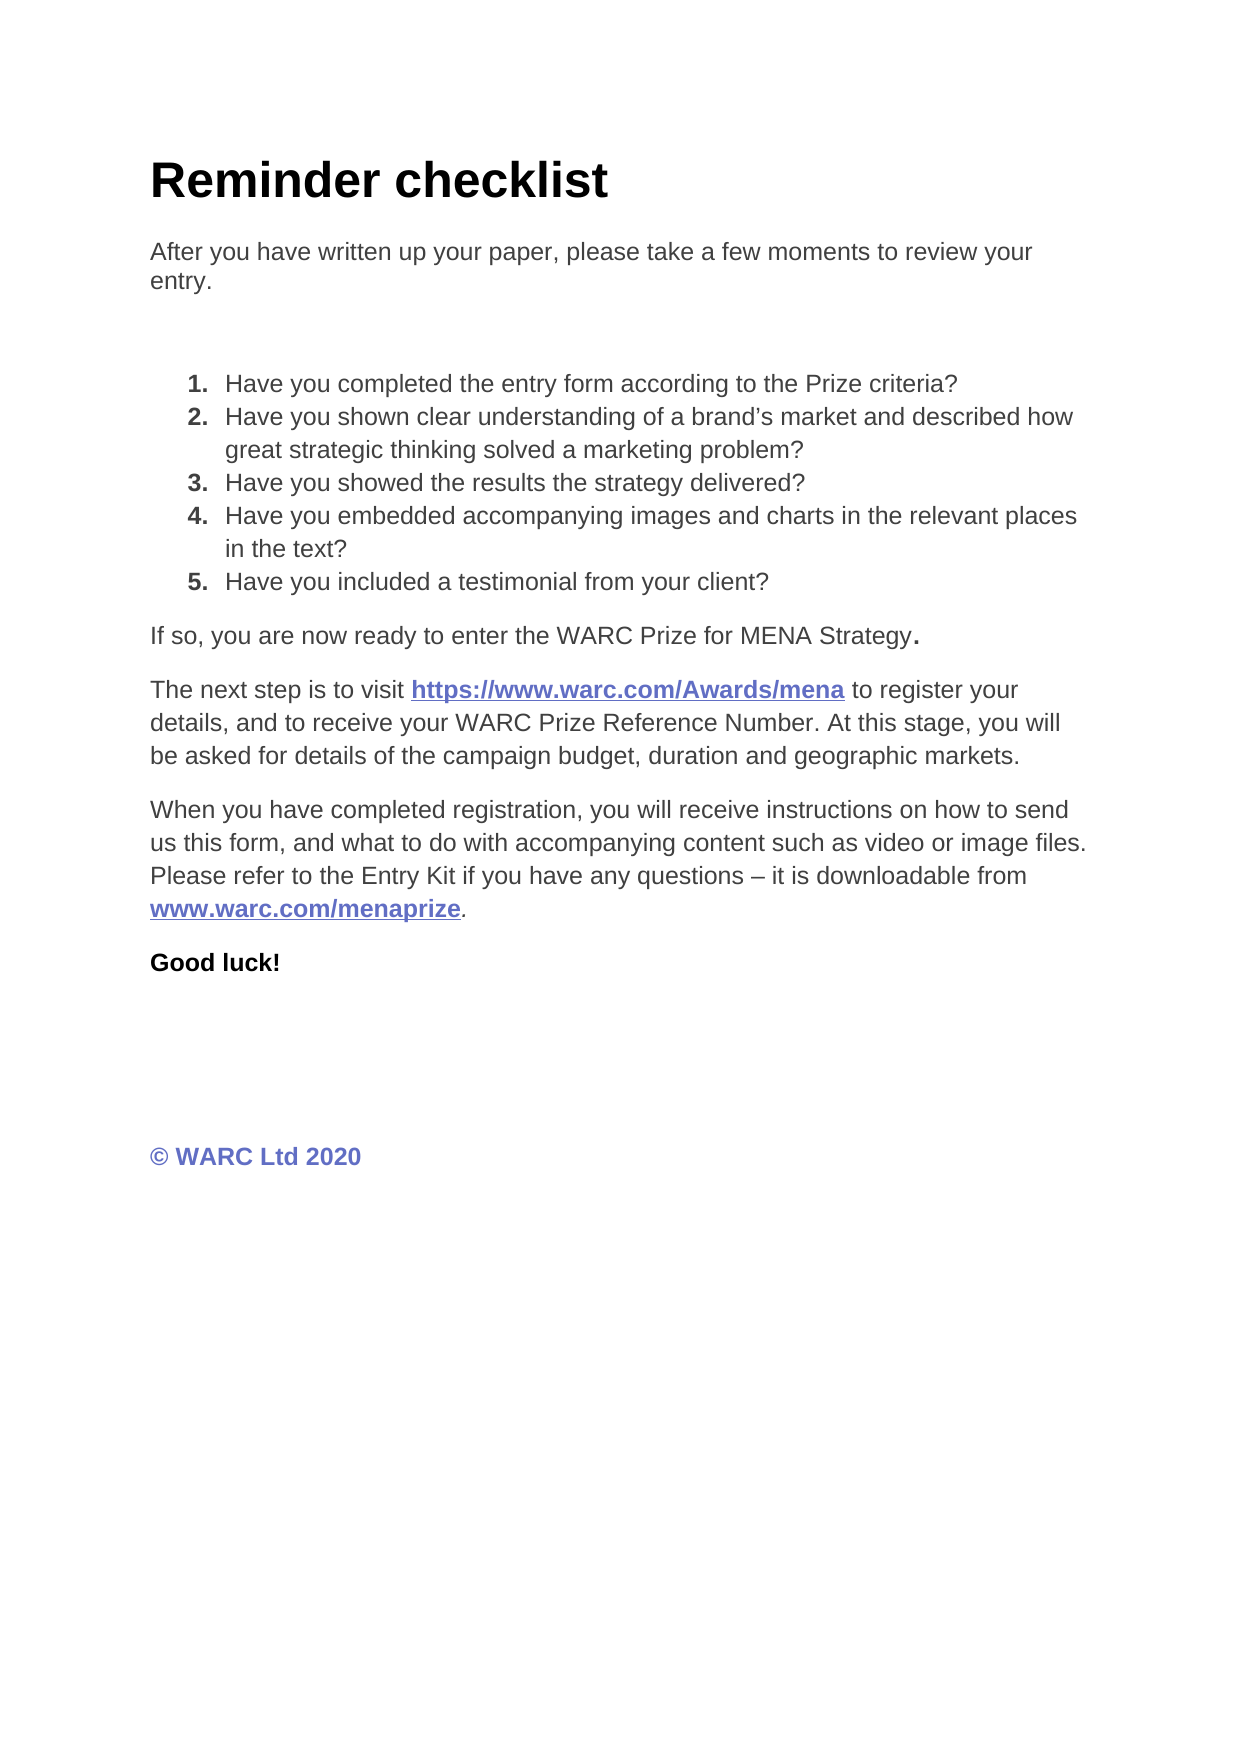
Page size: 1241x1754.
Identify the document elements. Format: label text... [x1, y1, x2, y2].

list Have you completed the entry form according to the Prize criteria? [187, 369, 1090, 398]
text After you have written up your paper, please take a few moments to review your entry. [150, 237, 1090, 294]
text If so, you are now ready to enter the WARC Prize for MENA Strategy. [150, 621, 1090, 650]
text Reminder checklist [150, 150, 1090, 207]
list Have you embedded accompanying images and charts in the relevant places in the text? [187, 501, 1090, 563]
text Good luck! [150, 948, 1090, 976]
text © WARC Ltd 2020 [150, 1142, 1090, 1171]
text The next step is to visit https://www.warc.com/Awards/mena to register your details, and to receive your WARC Prize Reference Number. At this stage, you will be asked for details of the campaign budget, duration and geographic markets. [150, 675, 1090, 770]
list Have you shown clear understanding of a brand’s market and described how great strategic thinking solved a marketing problem? [187, 402, 1090, 464]
text When you have completed registration, you will receive instructions on how to send us this form, and what to do with accompanying content such as video or image files. Please refer to the Entry Kit if you have any questions – it is downloadable from www.warc.com/menaprize. [150, 795, 1090, 923]
list Have you included a testimonial from your client? [187, 567, 1090, 596]
list Have you showed the results the strategy delivered? [187, 468, 1090, 497]
